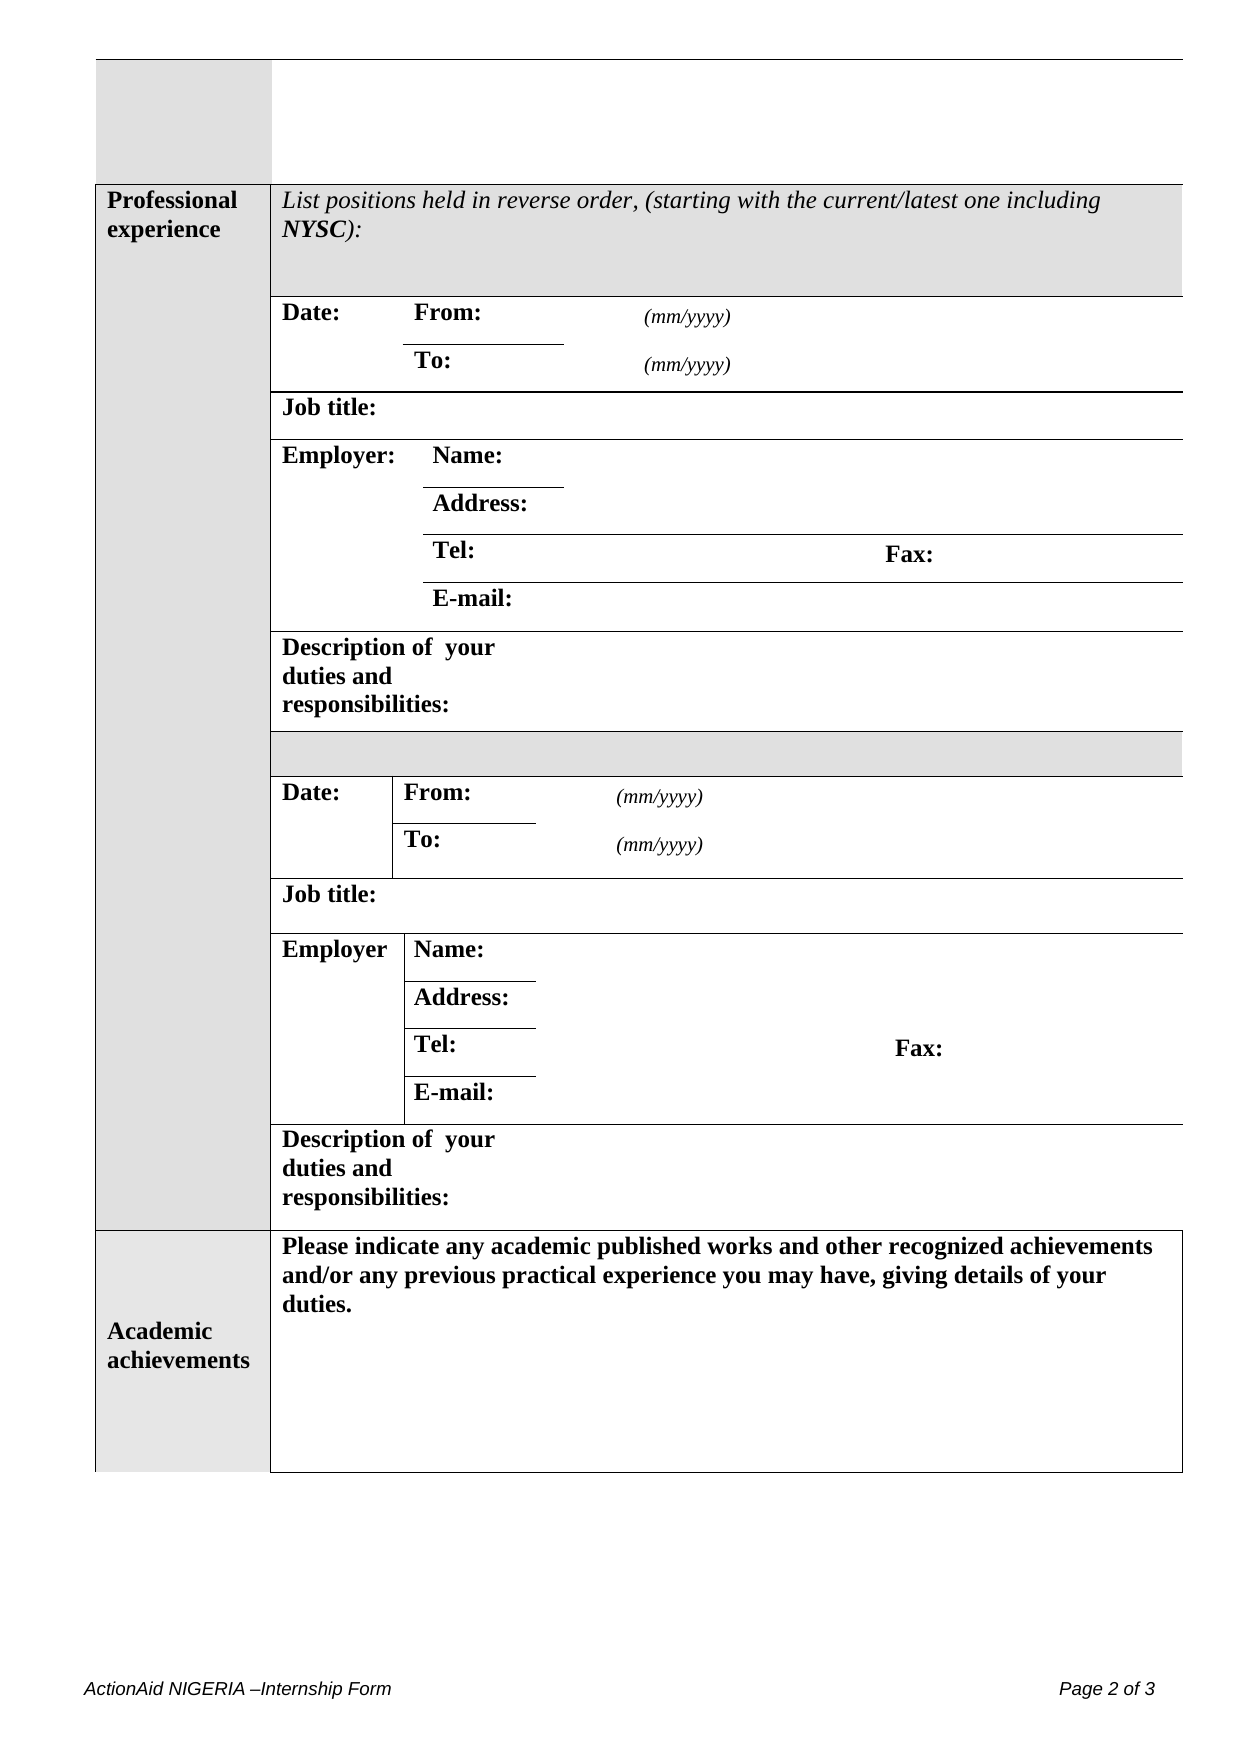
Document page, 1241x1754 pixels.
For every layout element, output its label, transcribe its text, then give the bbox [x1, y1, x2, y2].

table_header Internship Application Form Closing date: 10th March 2021 [84, 59, 270, 1473]
table_header Internship Application Form Closing date: 10th March 2021 [271, 59, 1203, 1473]
